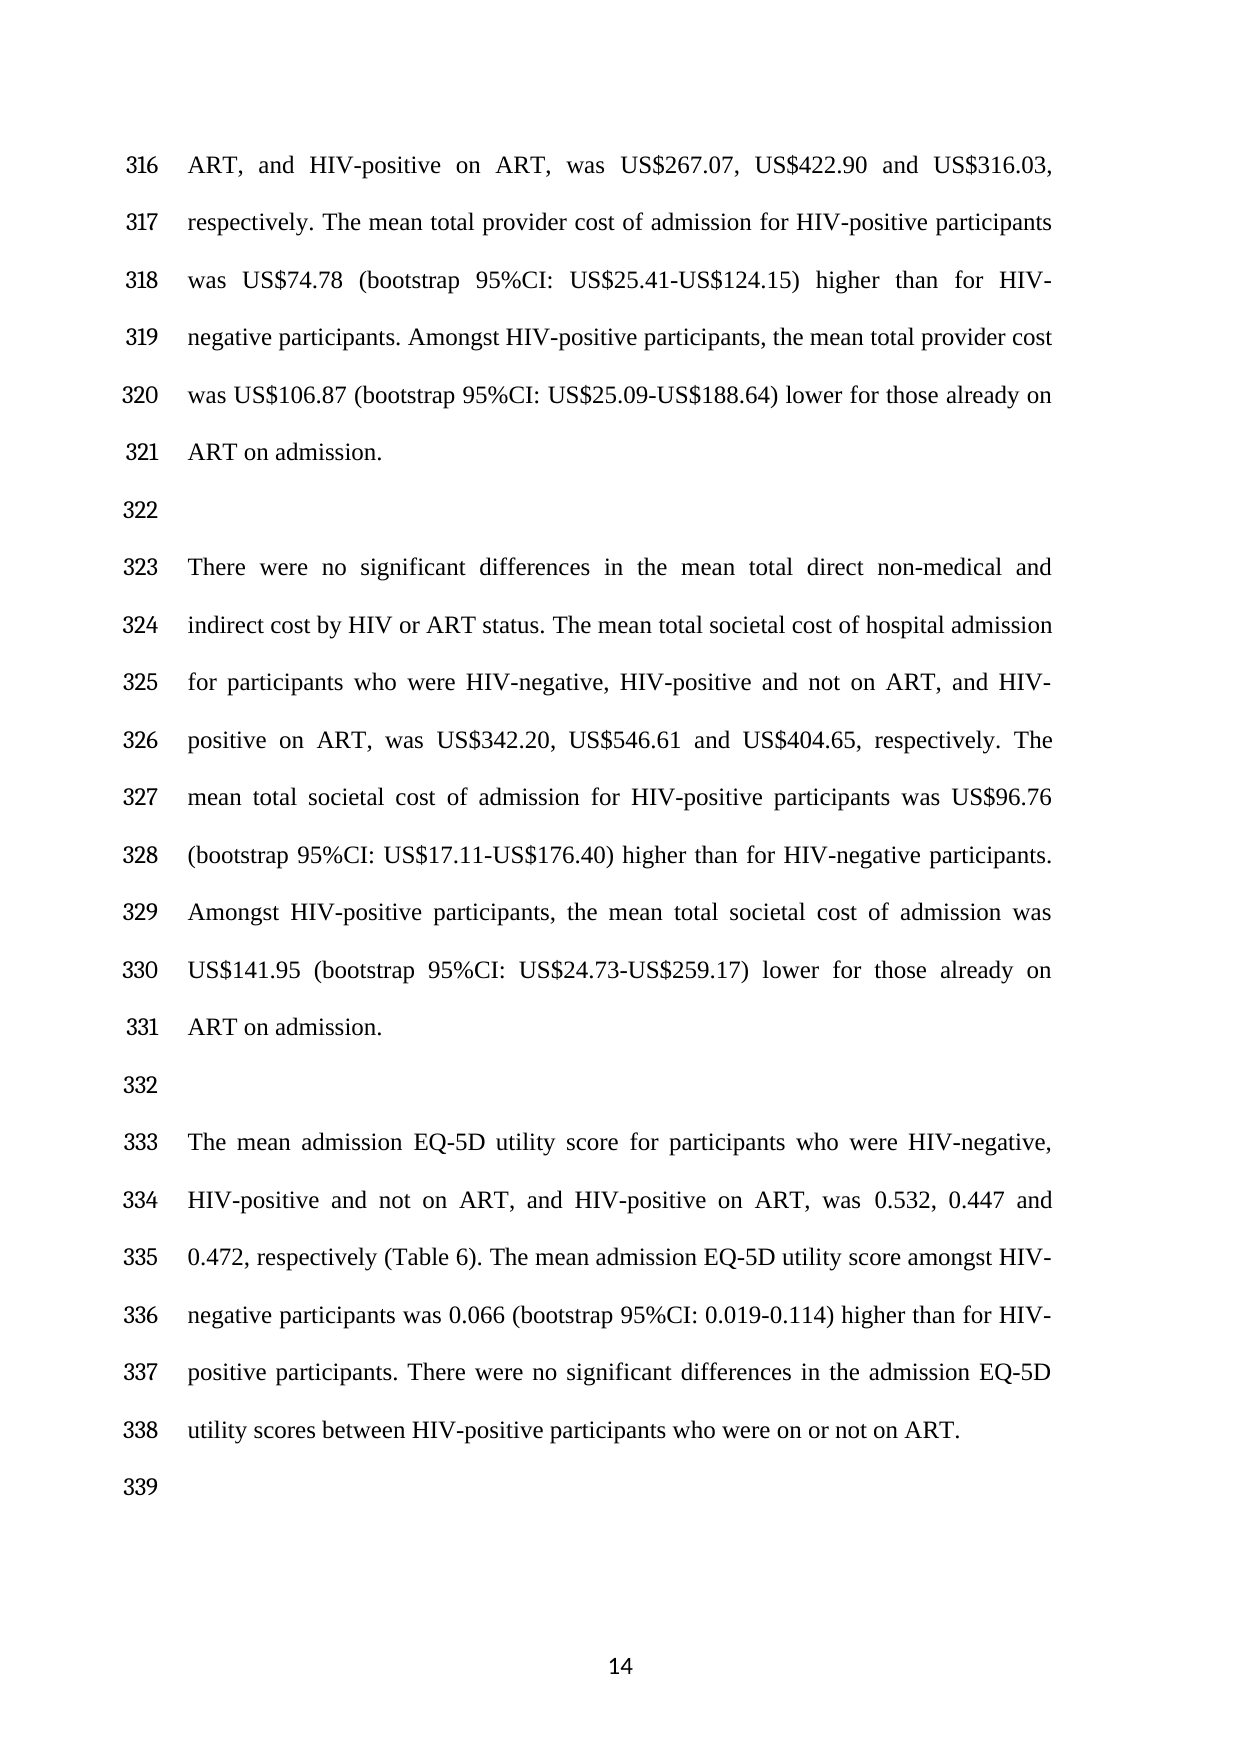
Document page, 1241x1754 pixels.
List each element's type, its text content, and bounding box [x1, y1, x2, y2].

text There were no significant differences in the mean total direct non-medical and indirect cost by HIV or ART status. The mean total societal cost of hospital admission for participants who were HIV-negative, HIV-positive and not on ART, and HIV-positive on ART, was US$342.20, US$546.61 and US$404.65, respectively. The mean total societal cost of admission for HIV-positive participants was US$96.76 (bootstrap 95%CI: US$17.11-US$176.40) higher than for HIV-negative participants. Amongst HIV-positive participants, the mean total societal cost of admission was US$141.95 (bootstrap 95%CI: US$24.73-US$259.17) lower for those already on ART on admission. [187, 552, 1053, 1041]
text The mean admission EQ-5D utility score for participants who were HIV-negative, HIV-positive and not on ART, and HIV-positive on ART, was 0.532, 0.447 and 0.472, respectively (Table 6). The mean admission EQ-5D utility score amongst HIV-negative participants was 0.066 (bootstrap 95%CI: 0.019-0.114) higher than for HIV-positive participants. There were no significant differences in the admission EQ-5D utility scores between HIV-positive participants who were on or not on ART. [187, 1127, 1053, 1444]
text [187, 150, 1053, 466]
